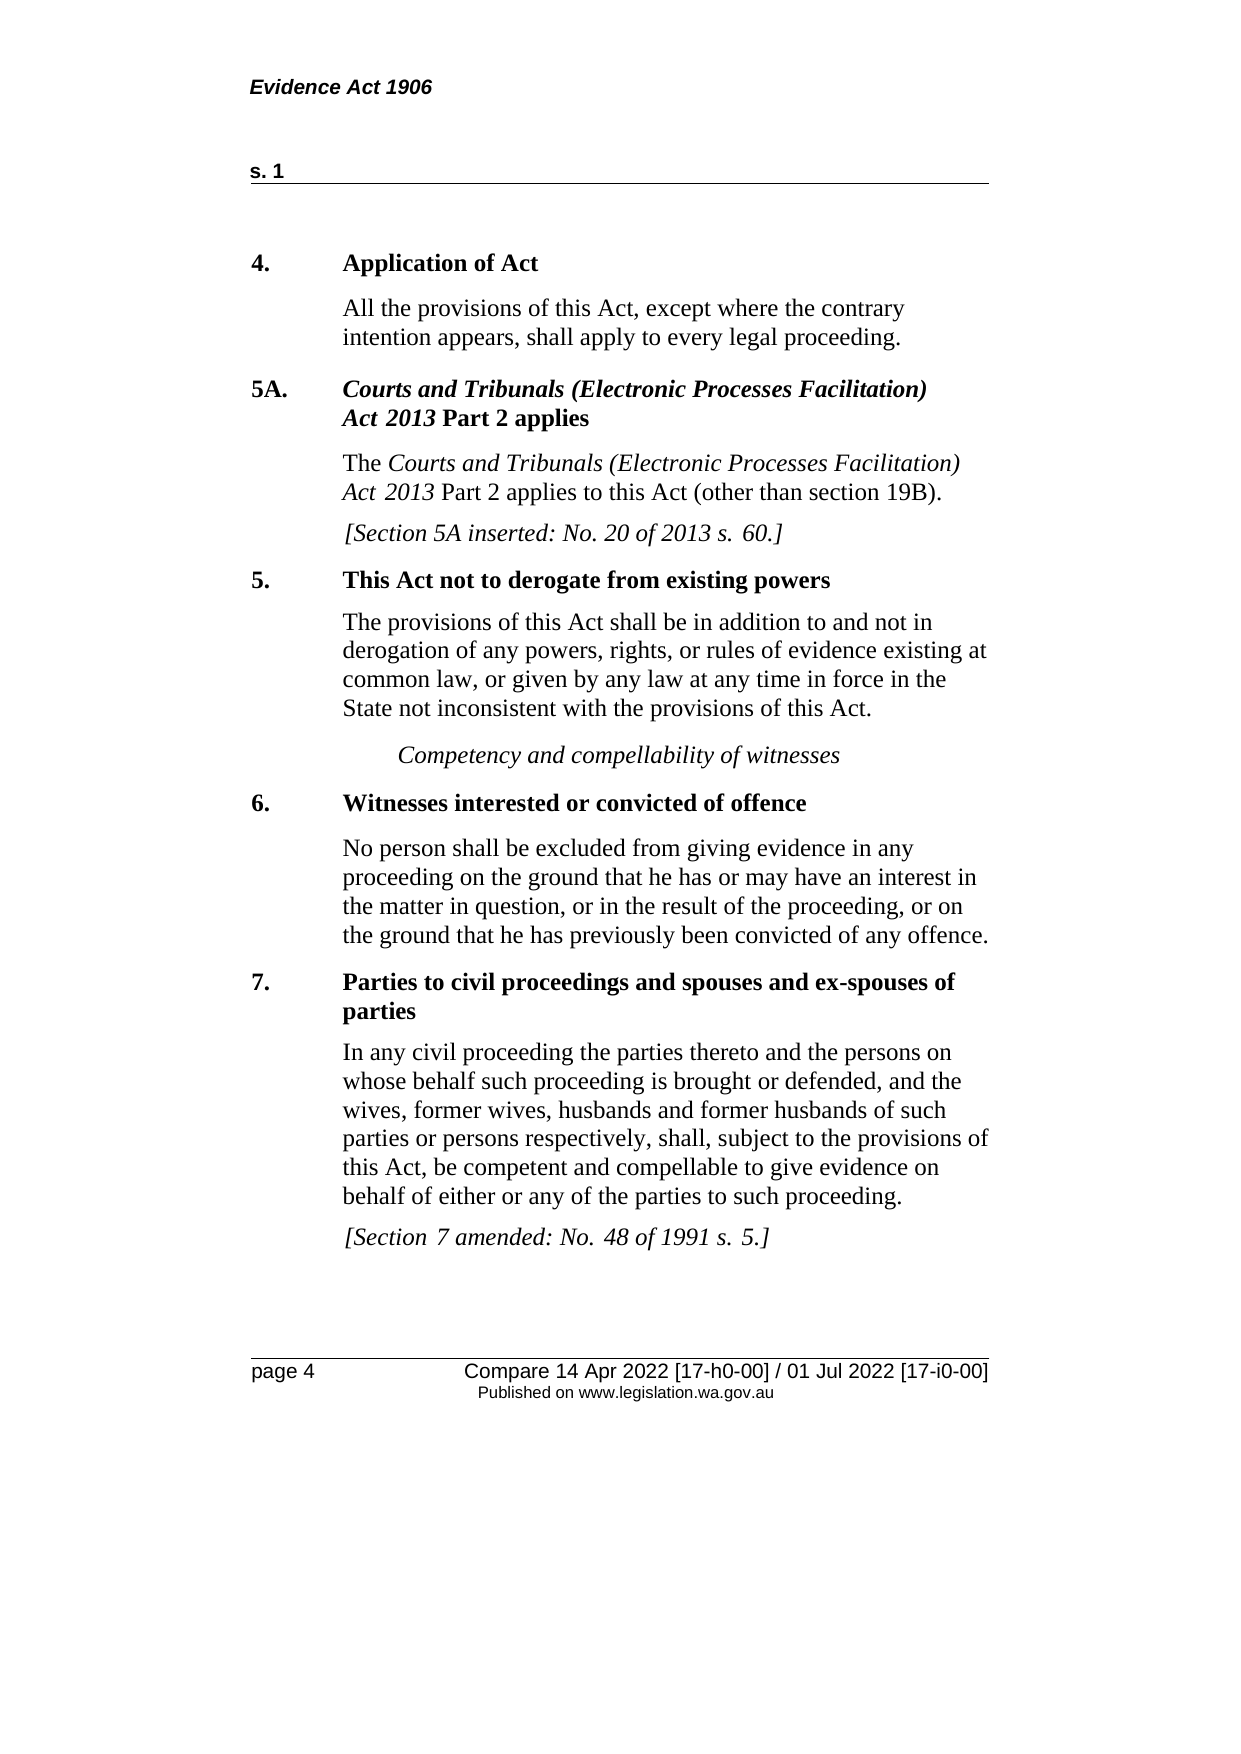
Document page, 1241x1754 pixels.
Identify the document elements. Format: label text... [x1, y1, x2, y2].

subtitle Competency and compellability of witnesses [251, 741, 989, 769]
text The provisions of this Act shall be in addition to and not in derogation of any powers, rights, or rules of evidence existing at common law, or given by any law at any time in force in the State not inconsistent with the provisions of this Act. [251, 607, 989, 722]
text The Courts and Tribunals (Electronic Processes Facilitation) Act 2013 Part 2 applies to this Act (other than section 19B). [251, 448, 989, 506]
subtitle 5. This Act not to derogate from existing powers [251, 566, 989, 594]
subtitle 6. Witnesses interested or convicted of offence [251, 788, 989, 817]
text No person shall be excluded from giving evidence in any proceeding on the ground that he has or may have an interest in the matter in question, or in the result of the proceeding, or on the ground that he has previously been convicted of any offence. [251, 833, 989, 948]
text [Section 5A inserted: No. 20 of 2013 s. 60.] [251, 518, 989, 547]
text All the provisions of this Act, except where the contrary intention appears, shall apply to every legal proceeding. [251, 293, 989, 351]
subtitle 7. Parties to civil proceedings and spouses and ex-spouses of parties [251, 967, 989, 1025]
subtitle 4. Application of Act [251, 248, 989, 277]
text [Section 7 amended: No. 48 of 1991 s. 5.] [251, 1222, 989, 1251]
subtitle 5A. Courts and Tribunals (Electronic Processes Facilitation) Act 2013 Part 2 applies [251, 374, 989, 431]
text In any civil proceeding the parties thereto and the persons on whose behalf such proceeding is brought or defended, and the wives, former wives, husbands and former husbands of such parties or persons respectively, shall, subject to the provisions of this Act, be competent and compellable to give evidence on behalf of either or any of the parties to such proceeding. [251, 1037, 989, 1210]
